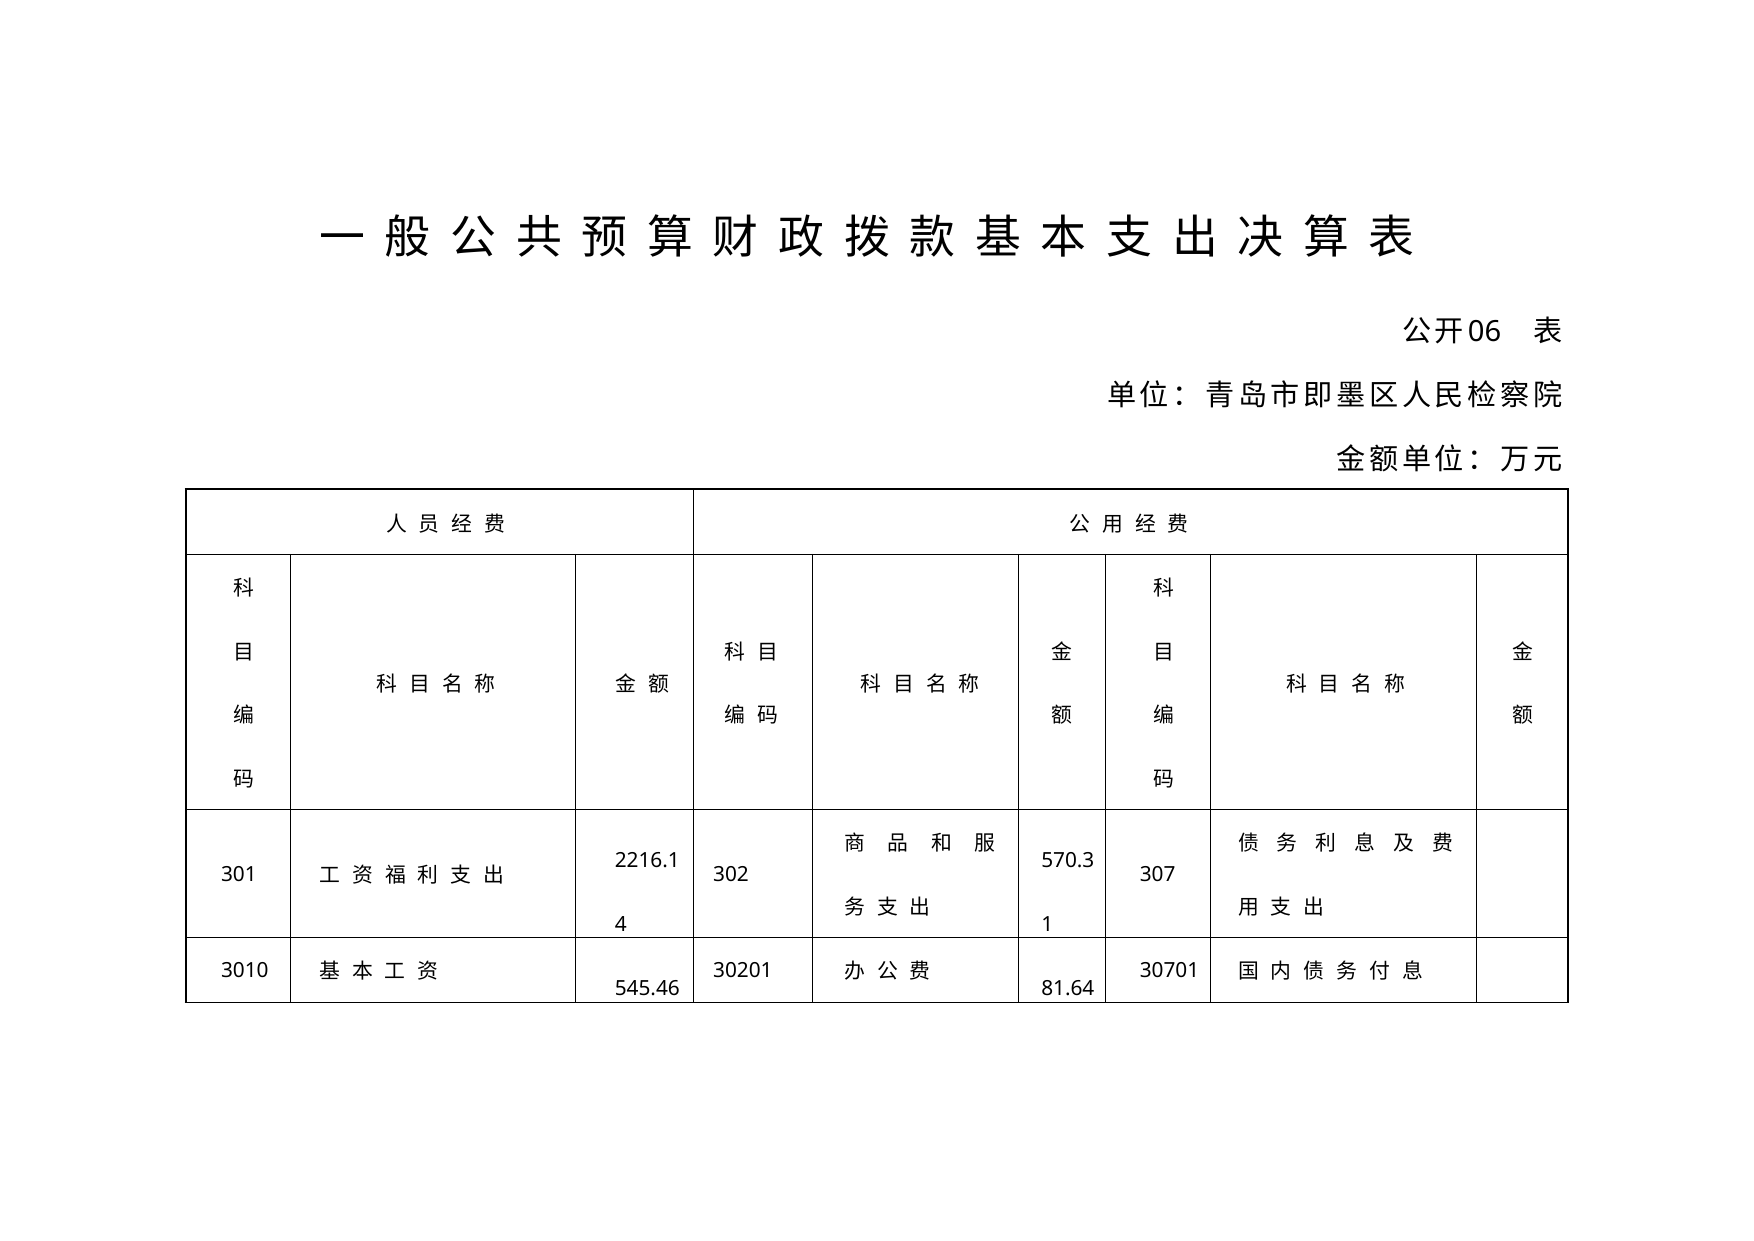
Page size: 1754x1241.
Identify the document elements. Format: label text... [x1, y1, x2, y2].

table_cell 金额 [576, 555, 693, 809]
text 一般公共预算财政拨款基本支出决算表 [188, 170, 1566, 297]
table_cell 科目名称 [291, 555, 575, 809]
table_cell [1477, 938, 1567, 1002]
table_cell 基本工资 [291, 938, 575, 1002]
table_cell 30701 [1106, 938, 1210, 1002]
table_cell 科目编码 [694, 555, 812, 809]
table_cell 545.46 [576, 938, 693, 1002]
table_cell 2216.14 [576, 810, 693, 937]
table_cell 金额 [1477, 555, 1567, 809]
text 公开06表 [188, 297, 1566, 361]
table_cell 金额 [1019, 555, 1105, 809]
table_cell 工资福利支出 [291, 810, 575, 937]
table_cell 科目编码 [187, 555, 290, 809]
table_cell 81.64 [1019, 938, 1105, 1002]
table_cell 科目名称 [813, 555, 1018, 809]
table_cell [1477, 810, 1567, 937]
table_cell 国内债务付息 [1211, 938, 1476, 1002]
table_cell 商品和服务支出 [813, 810, 1018, 937]
table_cell 30201 [694, 938, 812, 1002]
table_cell 302 [694, 810, 812, 937]
table_cell 债务利息及费用支出 [1211, 810, 1476, 937]
text 单位：青岛市即墨区人民检察院 金额单位：万元 [188, 361, 1566, 488]
table_cell 办公费 [813, 938, 1018, 1002]
table_header 公用经费 [694, 490, 1567, 554]
table_cell 科目编码 [1106, 555, 1210, 809]
table_header 人员经费 [187, 490, 693, 554]
table_cell 570.31 [1019, 810, 1105, 937]
table_cell 301 [187, 810, 290, 937]
table_cell 307 [1106, 810, 1210, 937]
table_cell 科目名称 [1211, 555, 1476, 809]
table_cell 30101 [187, 938, 290, 1002]
